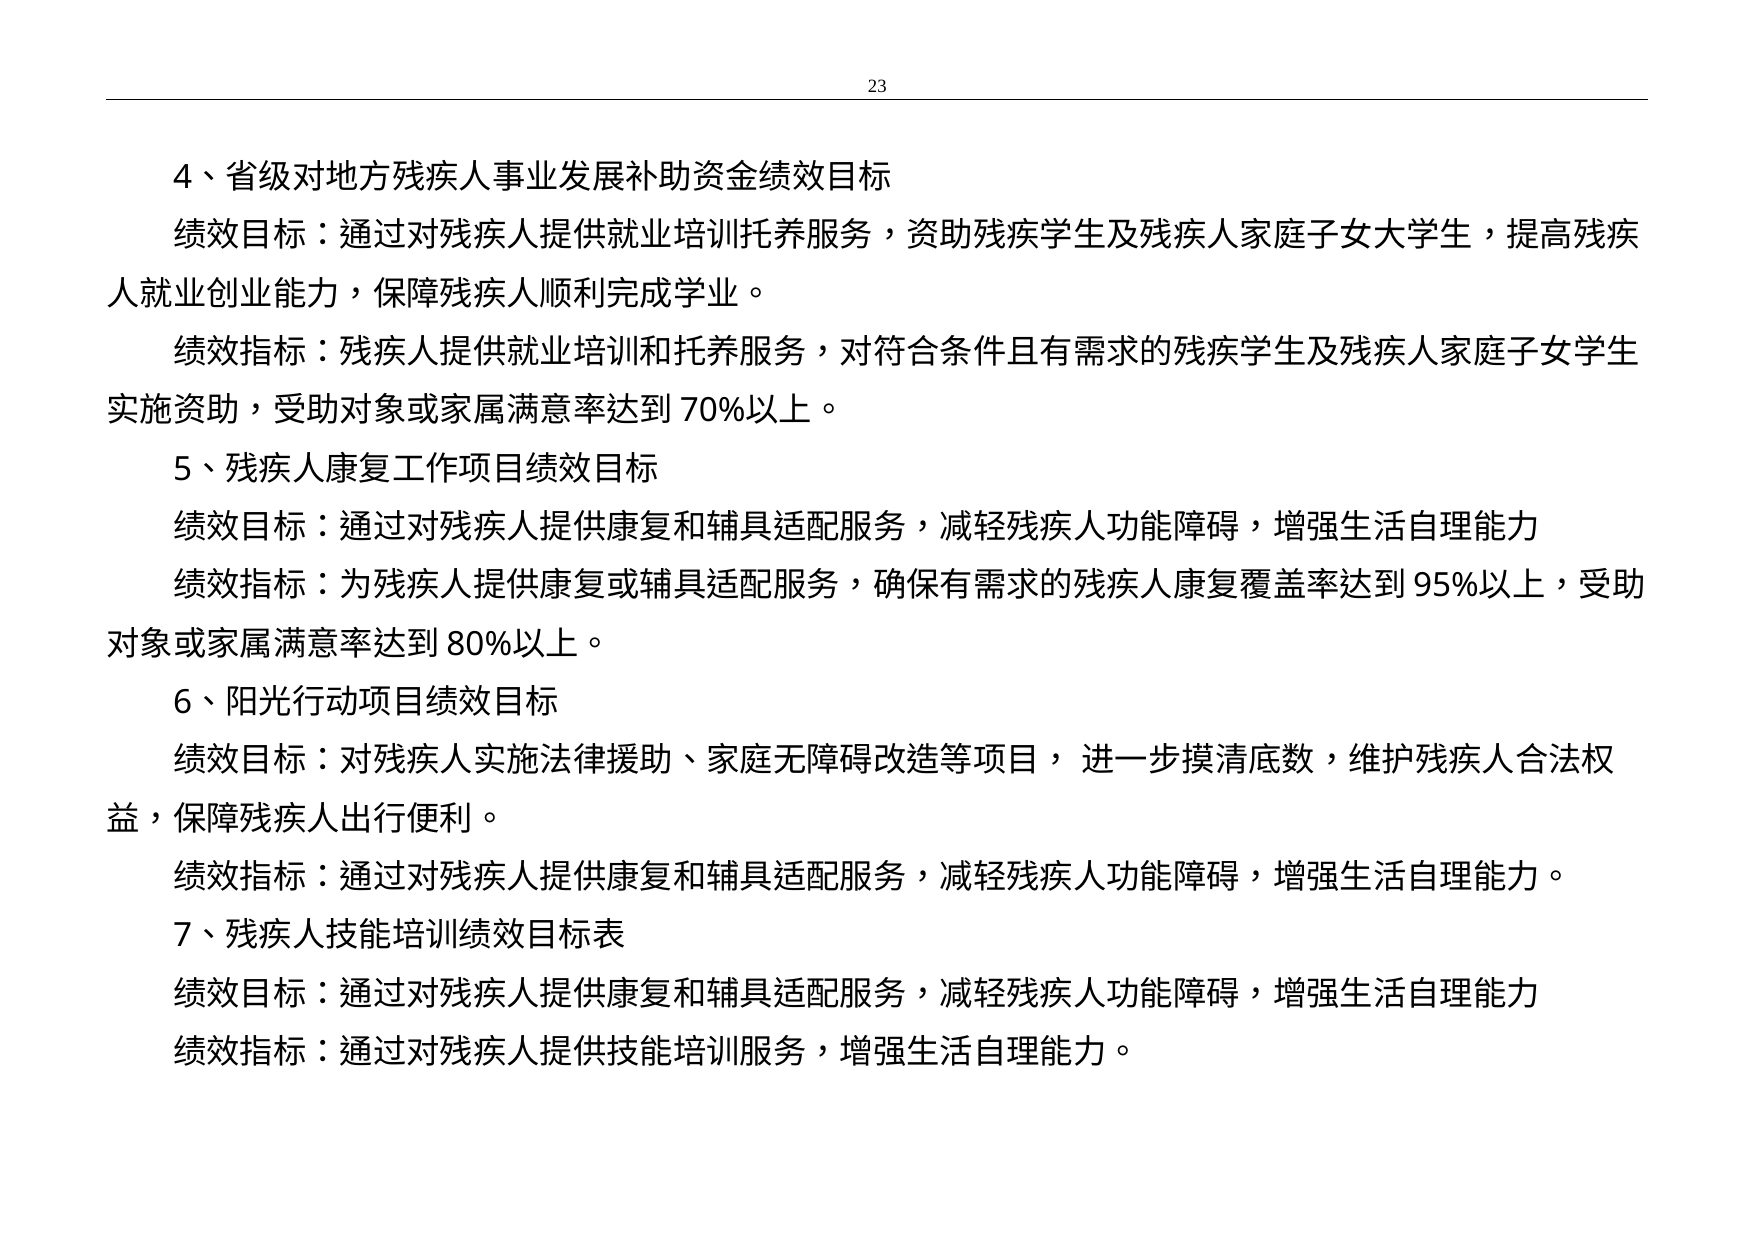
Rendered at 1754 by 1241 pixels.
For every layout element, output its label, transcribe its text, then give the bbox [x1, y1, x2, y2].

text 4、省级对地方残疾人事业发展补助资金绩效目标 [106, 142, 1648, 200]
text 7、残疾人技能培训绩效目标表 [106, 900, 1648, 958]
text 5、残疾人康复工作项目绩效目标 [106, 433, 1648, 492]
text 绩效目标：通过对残疾人提供康复和辅具适配服务，减轻残疾人功能障碍，增强生活自理能力 [106, 958, 1648, 1017]
text 绩效指标：通过对残疾人提供康复和辅具适配服务，减轻残疾人功能障碍，增强生活自理能力。 [106, 842, 1648, 900]
text 绩效指标：残疾人提供就业培训和托养服务，对符合条件且有需求的残疾学生及残疾人家庭子女学生实施资助，受助对象或家属满意率达到70%以上。 [106, 317, 1648, 433]
text 绩效指标：通过对残疾人提供技能培训服务，增强生活自理能力。 [106, 1017, 1648, 1075]
text 绩效目标：对残疾人实施法律援助、家庭无障碍改造等项目， 进一步摸清底数，维护残疾人合法权益，保障残疾人出行便利。 [106, 725, 1648, 842]
text 绩效目标：通过对残疾人提供康复和辅具适配服务，减轻残疾人功能障碍，增强生活自理能力 [106, 492, 1648, 550]
text 绩效指标：为残疾人提供康复或辅具适配服务，确保有需求的残疾人康复覆盖率达到95%以上，受助对象或家属满意率达到80%以上。 [106, 550, 1648, 667]
text 6、阳光行动项目绩效目标 [106, 667, 1648, 725]
text 绩效目标：通过对残疾人提供就业培训托养服务，资助残疾学生及残疾人家庭子女大学生，提高残疾人就业创业能力，保障残疾人顺利完成学业。 [106, 200, 1648, 317]
